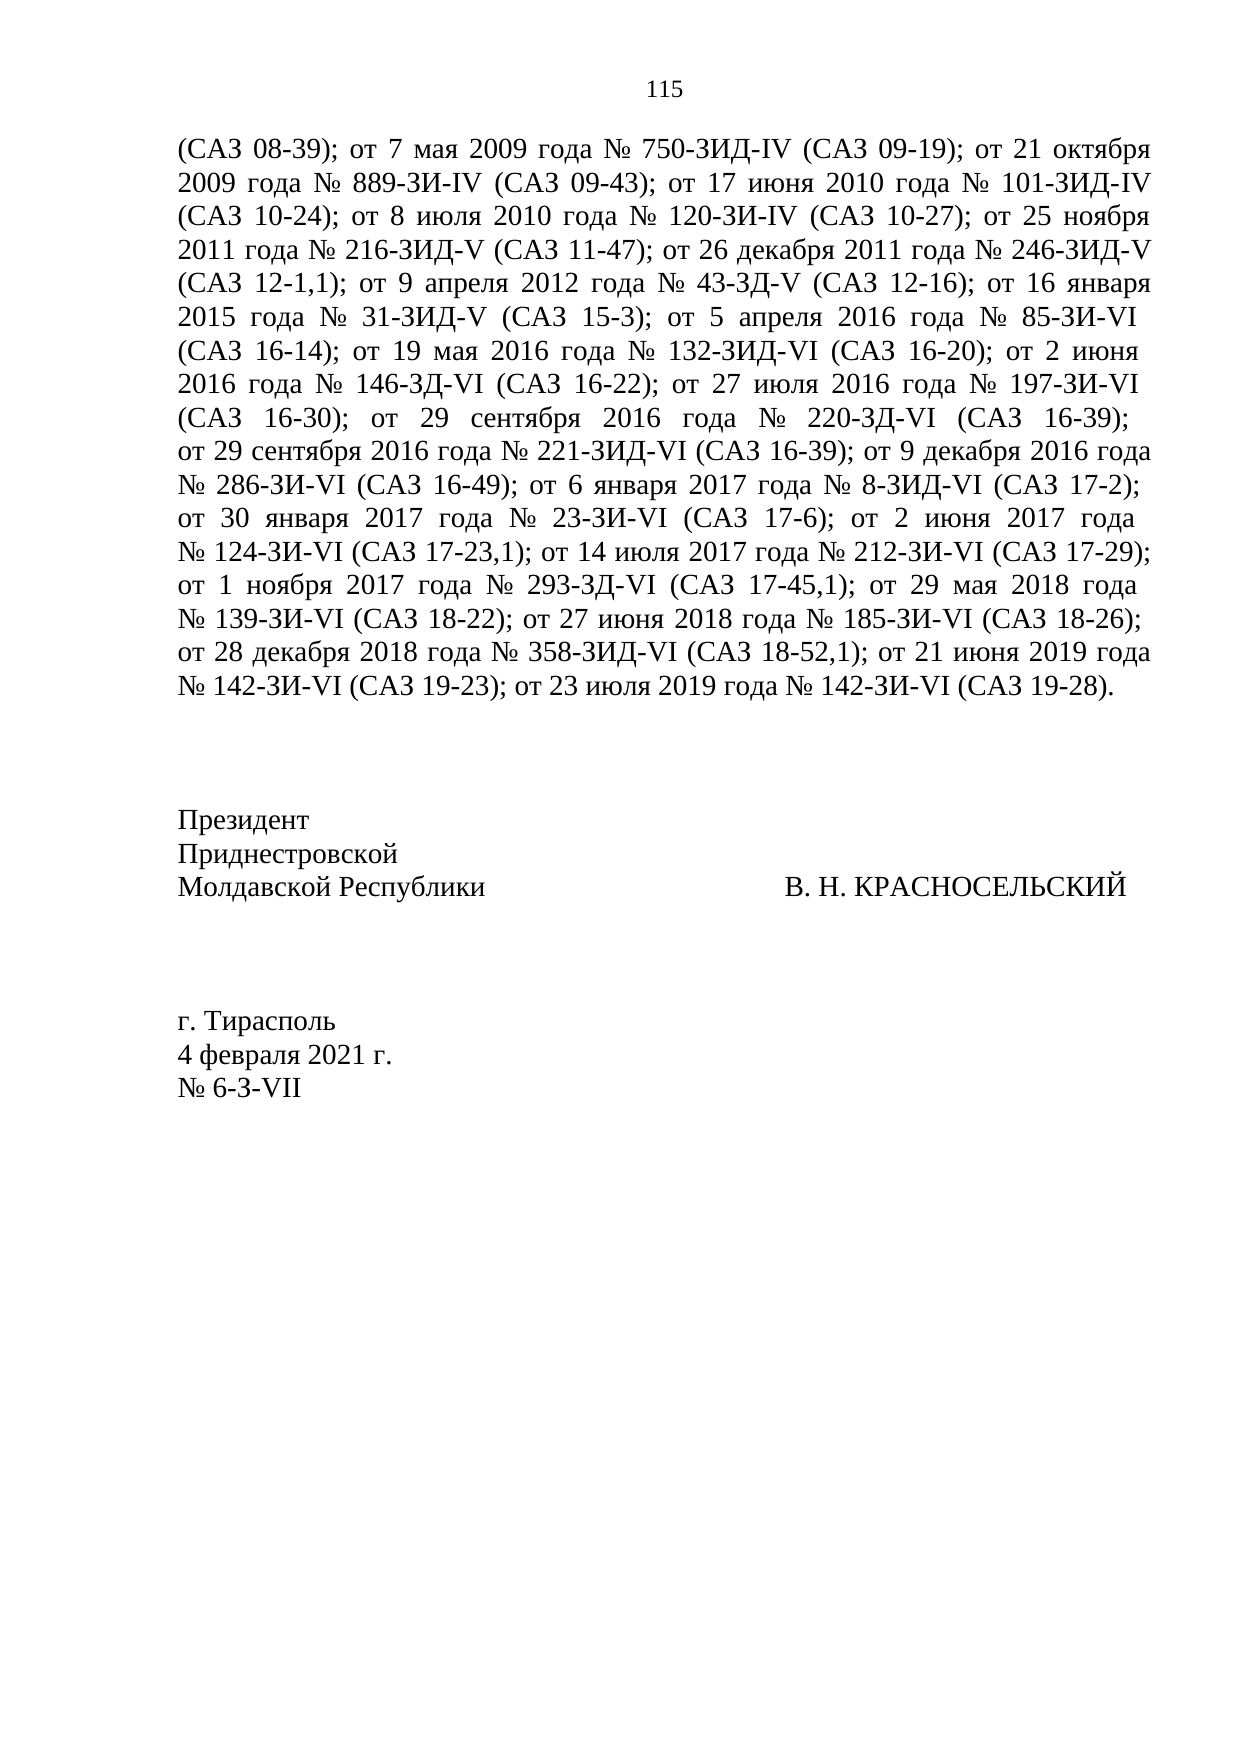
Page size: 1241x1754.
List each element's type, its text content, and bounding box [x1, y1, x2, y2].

text № 6-З-VII [177, 1071, 1152, 1104]
text 4 февраля 2021 г. [177, 1037, 1152, 1071]
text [177, 131, 1152, 702]
text г. Тирасполь [177, 1003, 1152, 1037]
text Президент [177, 802, 1152, 836]
text Приднестровской [177, 836, 1152, 869]
text Молдавской Республики В. Н. КРАСНОСЕЛЬСКИЙ [177, 869, 1152, 903]
